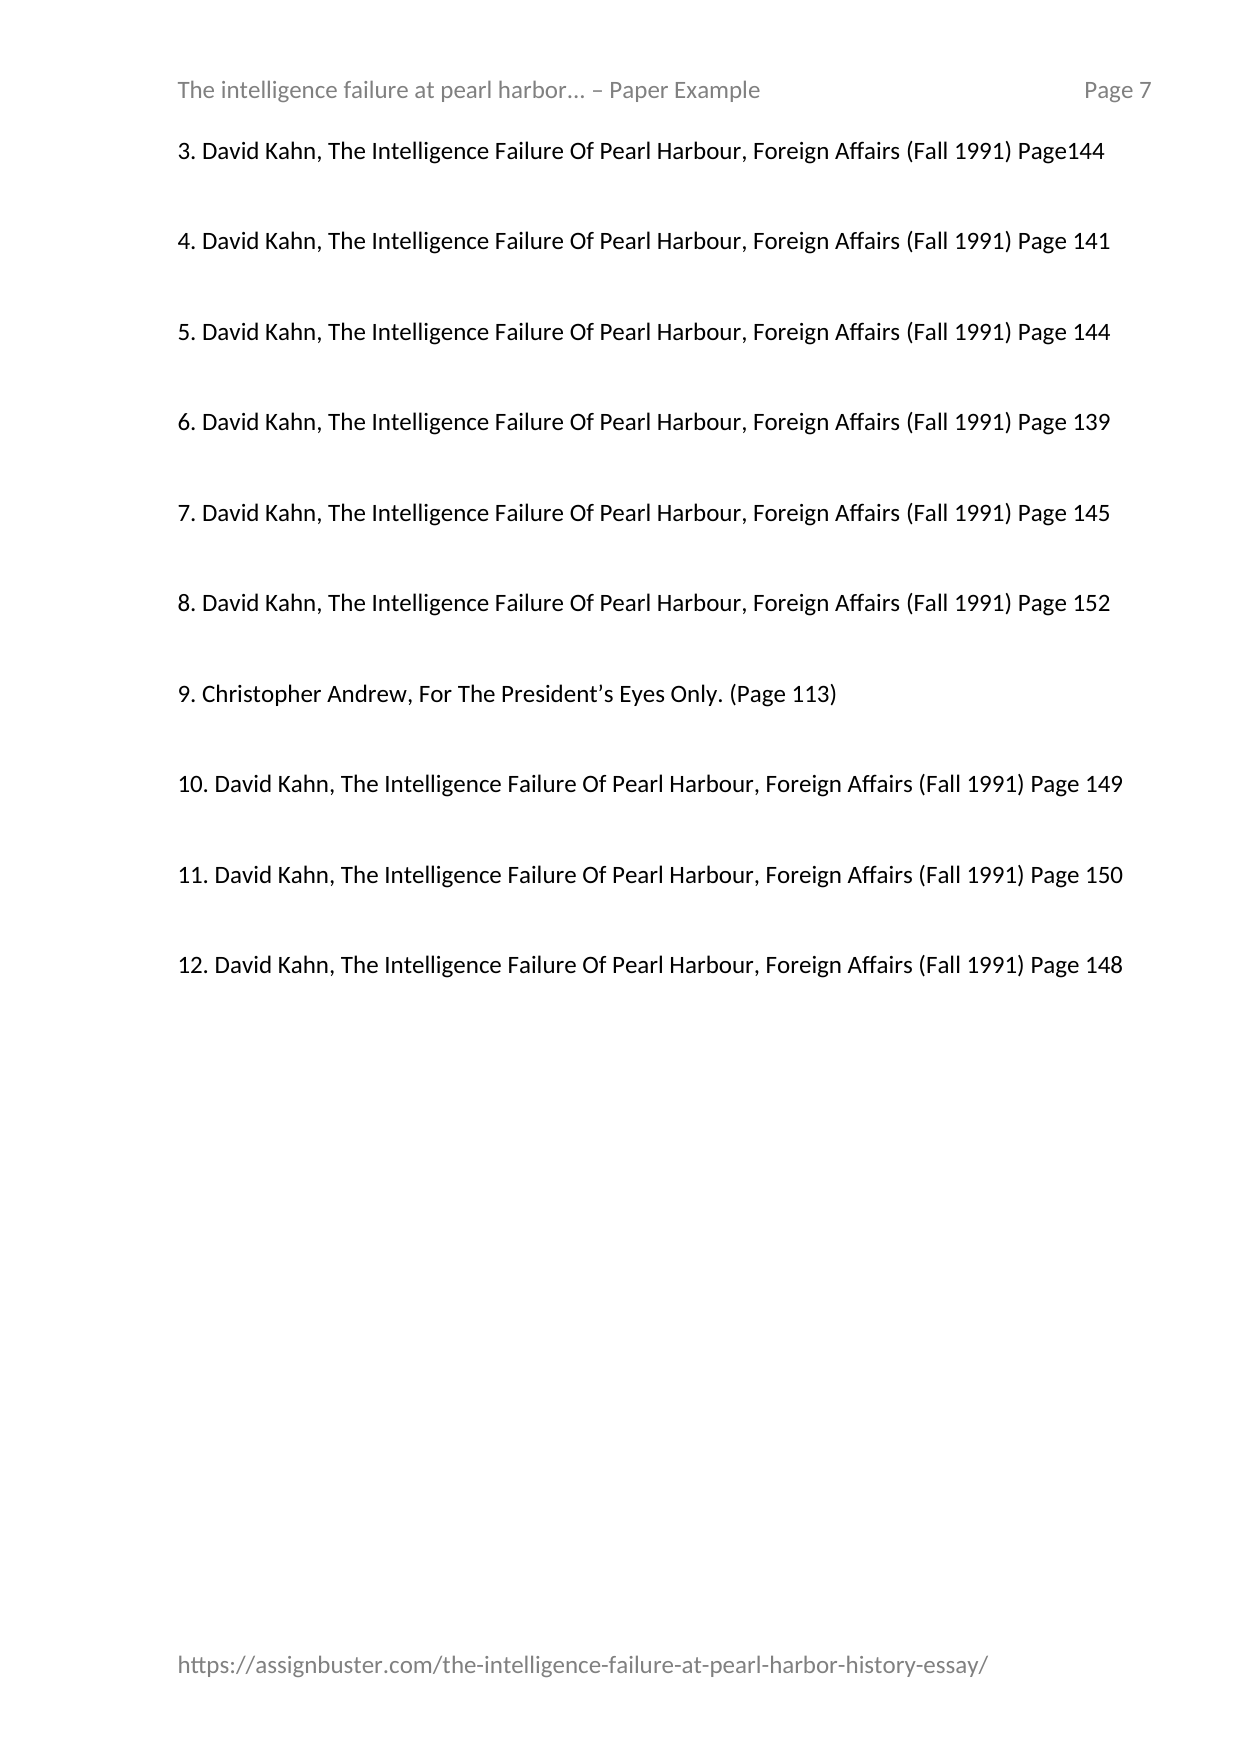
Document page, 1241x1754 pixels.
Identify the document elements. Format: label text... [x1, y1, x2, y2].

text 7. David Kahn, The Intelligence Failure Of Pearl Harbour, Foreign Affairs (Fall 1991) Page 145 [177, 497, 1152, 527]
text 6. David Kahn, The Intelligence Failure Of Pearl Harbour, Foreign Affairs (Fall 1991) Page 139 [177, 406, 1152, 437]
text 3. David Kahn, The Intelligence Failure Of Pearl Harbour, Foreign Affairs (Fall 1991) Page144 [177, 135, 1152, 165]
text 11. David Kahn, The Intelligence Failure Of Pearl Harbour, Foreign Affairs (Fall 1991) Page 150 [177, 859, 1152, 889]
text 10. David Kahn, The Intelligence Failure Of Pearl Harbour, Foreign Affairs (Fall 1991) Page 149 [177, 768, 1152, 799]
text 5. David Kahn, The Intelligence Failure Of Pearl Harbour, Foreign Affairs (Fall 1991) Page 144 [177, 316, 1152, 346]
text 4. David Kahn, The Intelligence Failure Of Pearl Harbour, Foreign Affairs (Fall 1991) Page 141 [177, 225, 1152, 256]
text 12. David Kahn, The Intelligence Failure Of Pearl Harbour, Foreign Affairs (Fall 1991) Page 148 [177, 949, 1152, 980]
text 8. David Kahn, The Intelligence Failure Of Pearl Harbour, Foreign Affairs (Fall 1991) Page 152 [177, 587, 1152, 618]
text 9. Christopher Andrew, For The President’s Eyes Only. (Page 113) [177, 678, 1152, 708]
